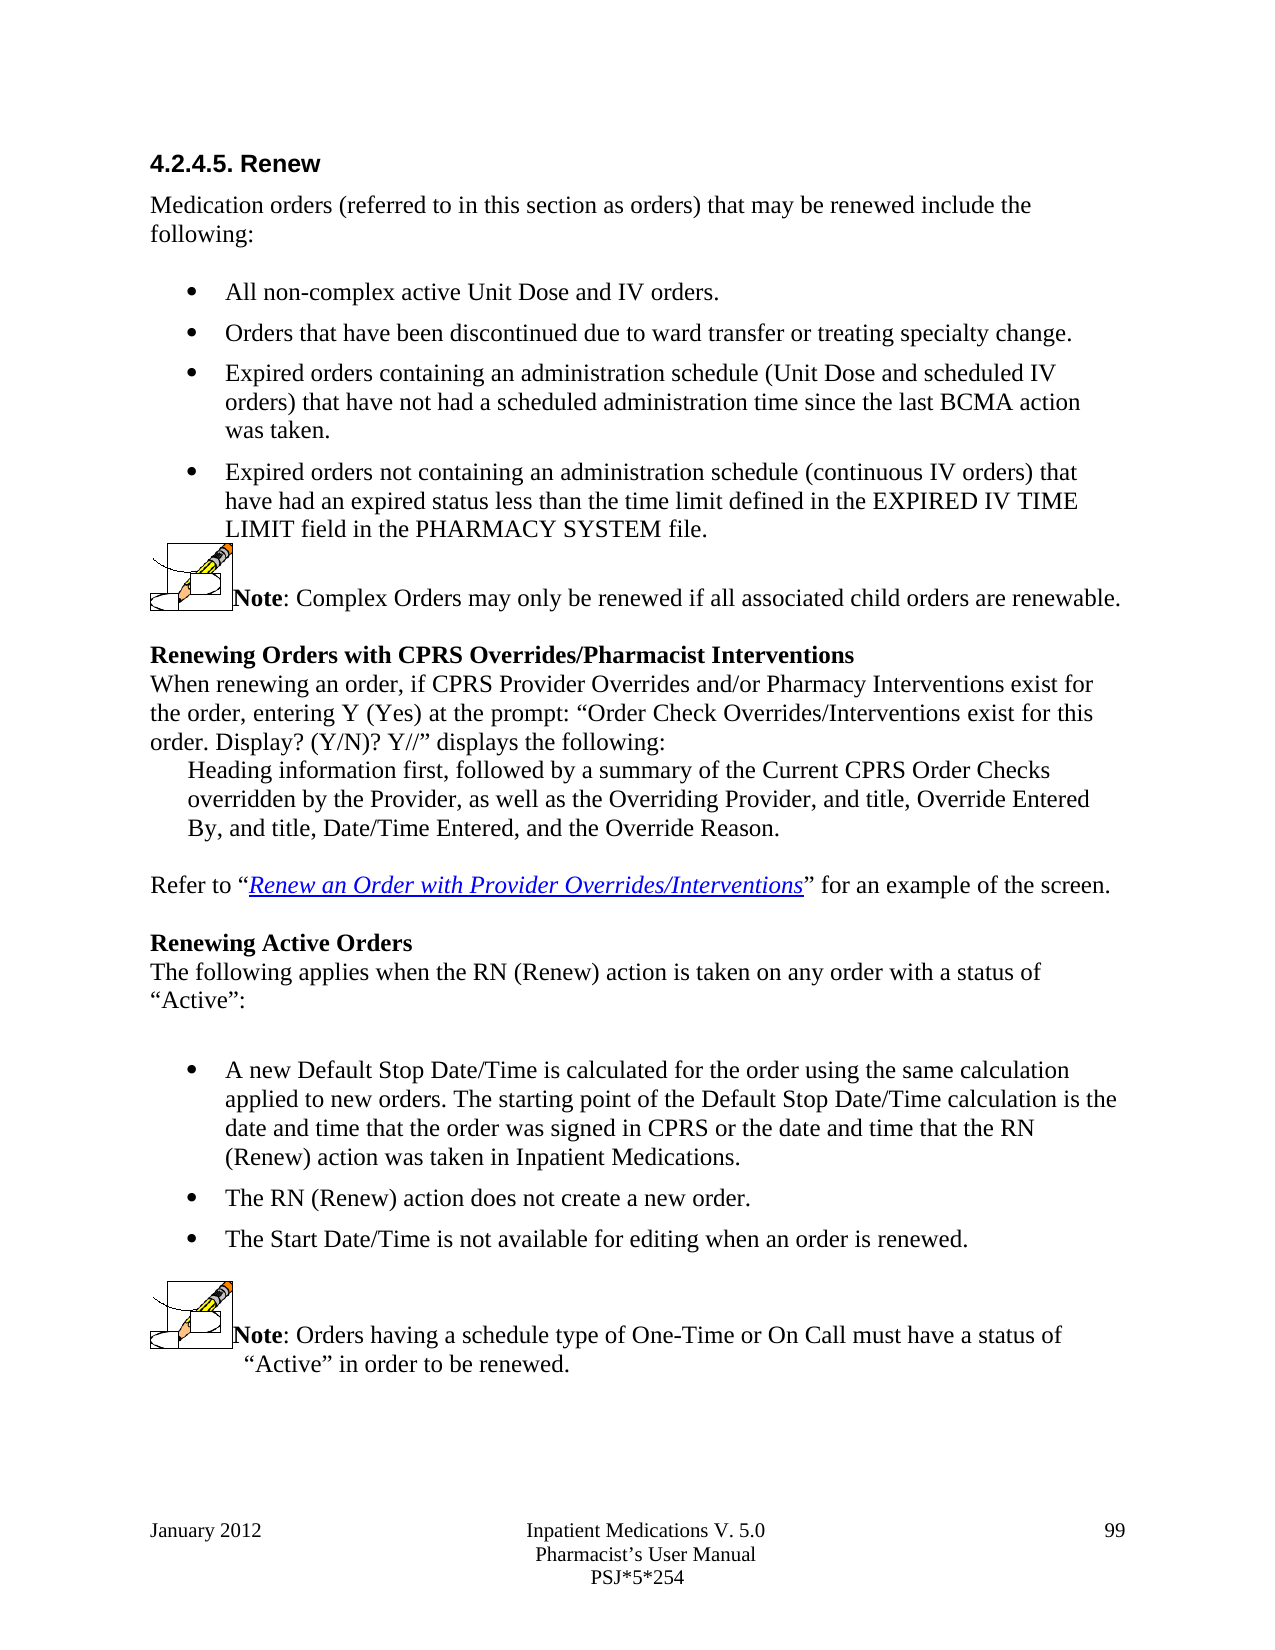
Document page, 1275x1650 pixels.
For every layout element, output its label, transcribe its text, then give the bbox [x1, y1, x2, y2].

list Expired orders not containing an administration schedule (continuous IV orders) that have had an expired status less than the time limit defined in the EXPIRED IV TIME LIMIT field in the PHARMACY SYSTEM file. [187, 457, 1078, 543]
list A new Default Stop Date/Time is calculated for the order using the same calculation applied to new orders. The starting point of the Default Stop Date/Time calculation is the date and time that the order was signed in CPRS or the date and time that the RN (Renew) action was taken in Inpatient Medications. [187, 1056, 1117, 1171]
list The Start Date/Time is not available for editing when an order is renewed. [187, 1224, 1146, 1253]
picture [168, 544, 232, 583]
subtitle Renewing Orders with CPRS Overrides/Pharmacist Interventions [150, 641, 1146, 669]
text When renewing an order, if CPRS Provider Overrides and/or Pharmacy Interventions exist for the order, entering Y (Yes) at the prompt: “Order Check Overrides/Interventions exist for this order. Display? (Y/N)? Y//” displays the following: [150, 669, 1094, 755]
list Expired orders containing an administration schedule (Unit Dose and scheduled IV orders) that have not had a scheduled administration time since the last BCMA action was taken. [187, 359, 1081, 444]
text Note: Orders having a schedule type of One-Time or On Call must have a status of “Active” in order to be renewed. [233, 1321, 1064, 1378]
text Refer to “Renew an Order with Provider Overrides/Interventions” for an example of the screen. [129, 870, 1111, 899]
list All non-complex active Unit Dose and IV orders. [187, 277, 1146, 306]
picture [191, 574, 220, 583]
text The following applies when the RN (Renew) action is taken on any order with a status of “Active”: [150, 957, 1043, 1014]
picture [168, 1282, 232, 1348]
text Medication orders (referred to in this section as orders) that may be renewed include the following: [150, 190, 1034, 248]
subtitle Renewing Active Orders [150, 928, 1146, 957]
picture [151, 1332, 178, 1348]
text Note: Complex Orders may only be renewed if all associated child orders are renewable. [129, 583, 1121, 612]
text Heading information first, followed by a summary of the Current CPRS Order Checks overridden by the Provider, as well as the Overriding Provider, and title, Override Entered By, and title, Date/Time Entered, and the Override Reason. [187, 755, 1092, 842]
list The RN (Renew) action does not create a new order. [187, 1183, 1146, 1212]
subtitle Renew [150, 149, 1146, 178]
list Orders that have been discontinued due to ward transfer or treating specialty change. [187, 318, 1146, 347]
